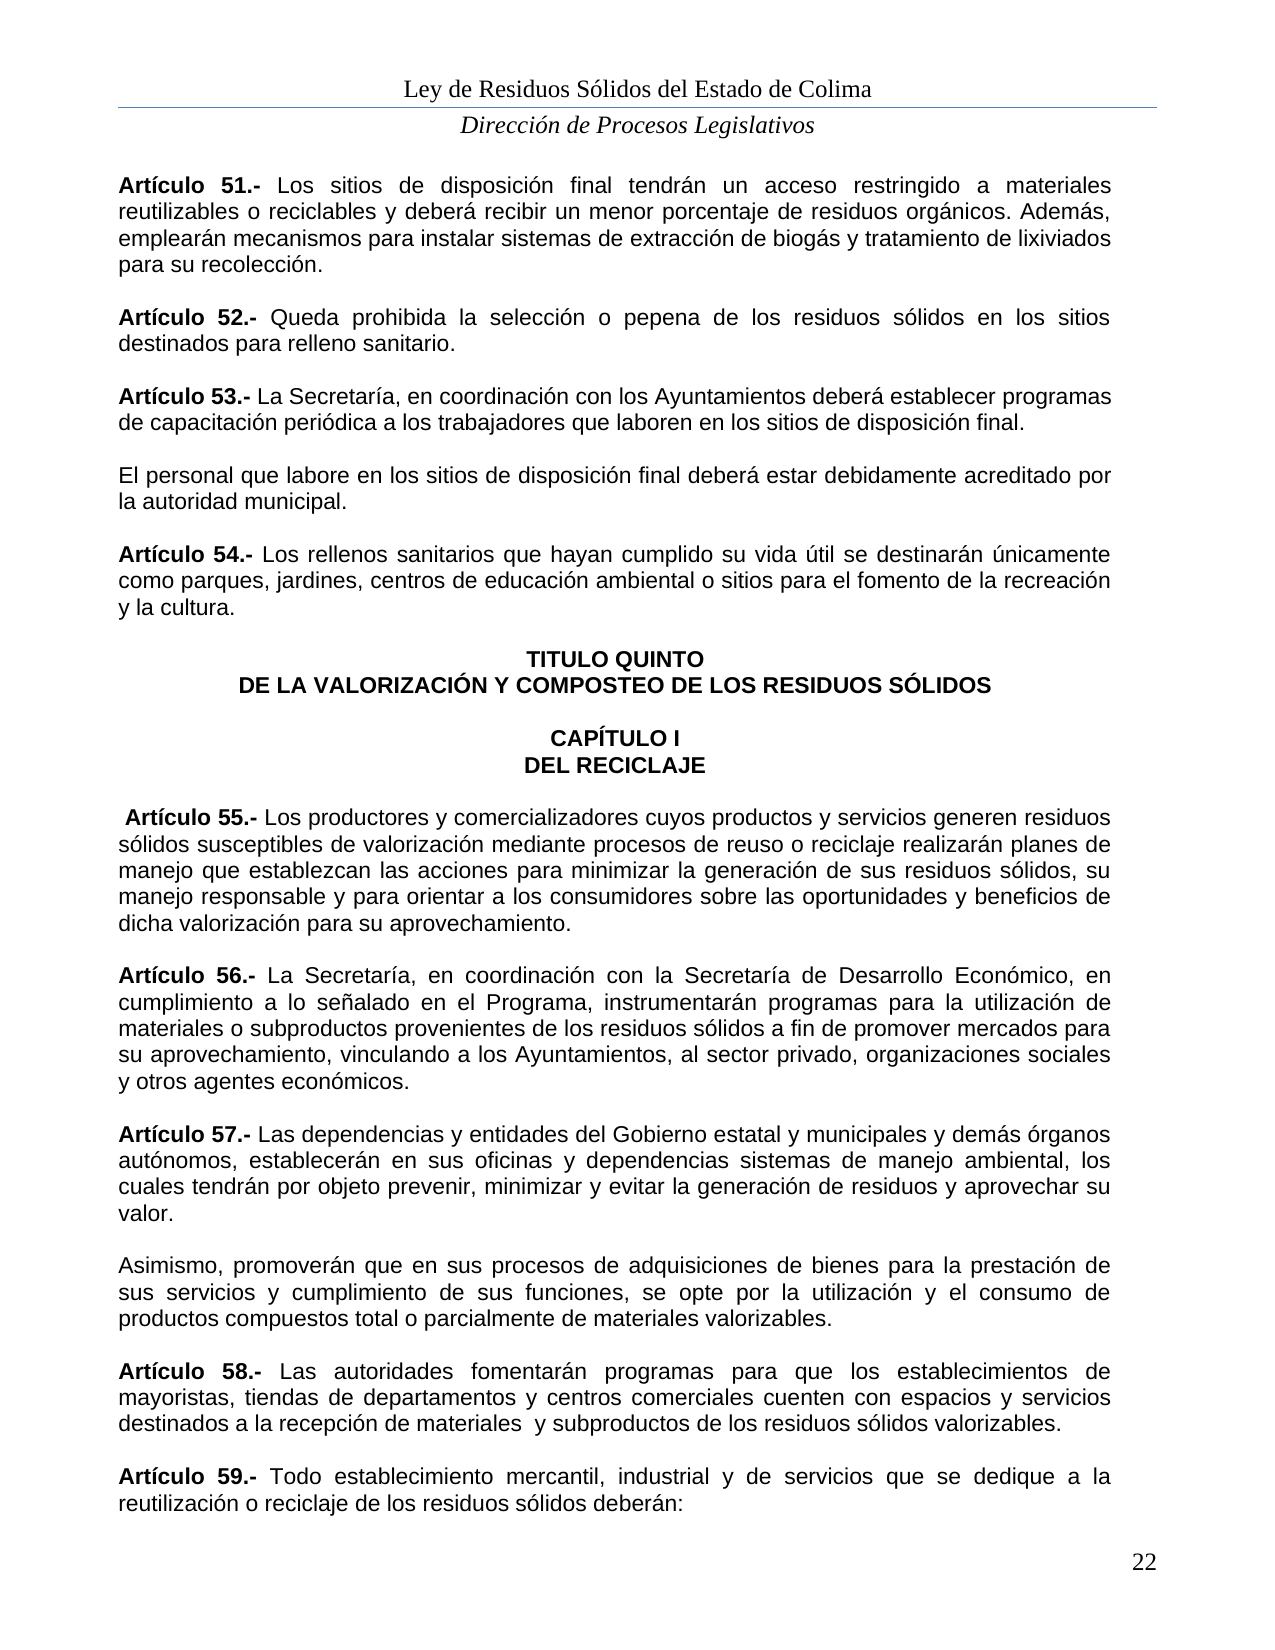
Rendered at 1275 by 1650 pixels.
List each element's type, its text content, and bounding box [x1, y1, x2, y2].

text DE LA VALORIZACIÓN Y COMPOSTEO DE LOS RESIDUOS SÓLIDOS [118, 672, 1112, 699]
text TITULO QUINTO [118, 646, 1112, 672]
text El personal que labore en los sitios de disposición final deberá estar debidamente acreditado por la autoridad municipal. [118, 462, 1112, 514]
text Artículo 57.- Las dependencias y entidades del Gobierno estatal y municipales y demás órganos autónomos, establecerán en sus oficinas y dependencias sistemas de manejo ambiental, los cuales tendrán por objeto prevenir, minimizar y evitar la generación de residuos y aprovechar su valor. [118, 1121, 1112, 1226]
text DEL RECICLAJE [118, 752, 1112, 778]
text Artículo 58.- Las autoridades fomentarán programas para que los establecimientos de mayoristas, tiendas de departamentos y centros comerciales cuenten con espacios y servicios destinados a la recepción de materiales y subproductos de los residuos sólidos valorizables. [118, 1358, 1112, 1437]
text Artículo 55.- Los productores y comercializadores cuyos productos y servicios generen residuos sólidos susceptibles de valorización mediante procesos de reuso o reciclaje realizarán planes de manejo que establezcan las acciones para minimizar la generación de sus residuos sólidos, su manejo responsable y para orientar a los consumidores sobre las oportunidades y beneficios de dicha valorización para su aprovechamiento. [118, 804, 1112, 936]
text Artículo 53.- La Secretaría, en coordinación con los Ayuntamientos deberá establecer programas de capacitación periódica a los trabajadores que laboren en los sitios de disposición final. [118, 383, 1112, 435]
text Artículo 54.- Los rellenos sanitarios que hayan cumplido su vida útil se destinarán únicamente como parques, jardines, centros de educación ambiental o sitios para el fomento de la recreación y la cultura. [118, 541, 1112, 620]
text Artículo 51.- Los sitios de disposición final tendrán un acceso restringido a materiales reutilizables o reciclables y deberá recibir un menor porcentaje de residuos orgánicos. Además, emplearán mecanismos para instalar sistemas de extracción de biogás y tratamiento de lixiviados para su recolección. [118, 172, 1112, 277]
text Artículo 59.- Todo establecimiento mercantil, industrial y de servicios que se dedique a la reutilización o reciclaje de los residuos sólidos deberán: [118, 1463, 1112, 1516]
text Artículo 56.- La Secretaría, en coordinación con la Secretaría de Desarrollo Económico, en cumplimiento a lo señalado en el Programa, instrumentarán programas para la utilización de materiales o subproductos provenientes de los residuos sólidos a fin de promover mercados para su aprovechamiento, vinculando a los Ayuntamientos, al sector privado, organizaciones sociales y otros agentes económicos. [118, 962, 1112, 1094]
text Artículo 52.- Queda prohibida la selección o pepena de los residuos sólidos en los sitios destinados para relleno sanitario. [118, 303, 1112, 356]
text CAPÍTULO I [118, 725, 1112, 752]
text Asimismo, promoverán que en sus procesos de adquisiciones de bienes para la prestación de sus servicios y cumplimiento de sus funciones, se opte por la utilización y el consumo de productos compuestos total o parcialmente de materiales valorizables. [118, 1252, 1112, 1331]
